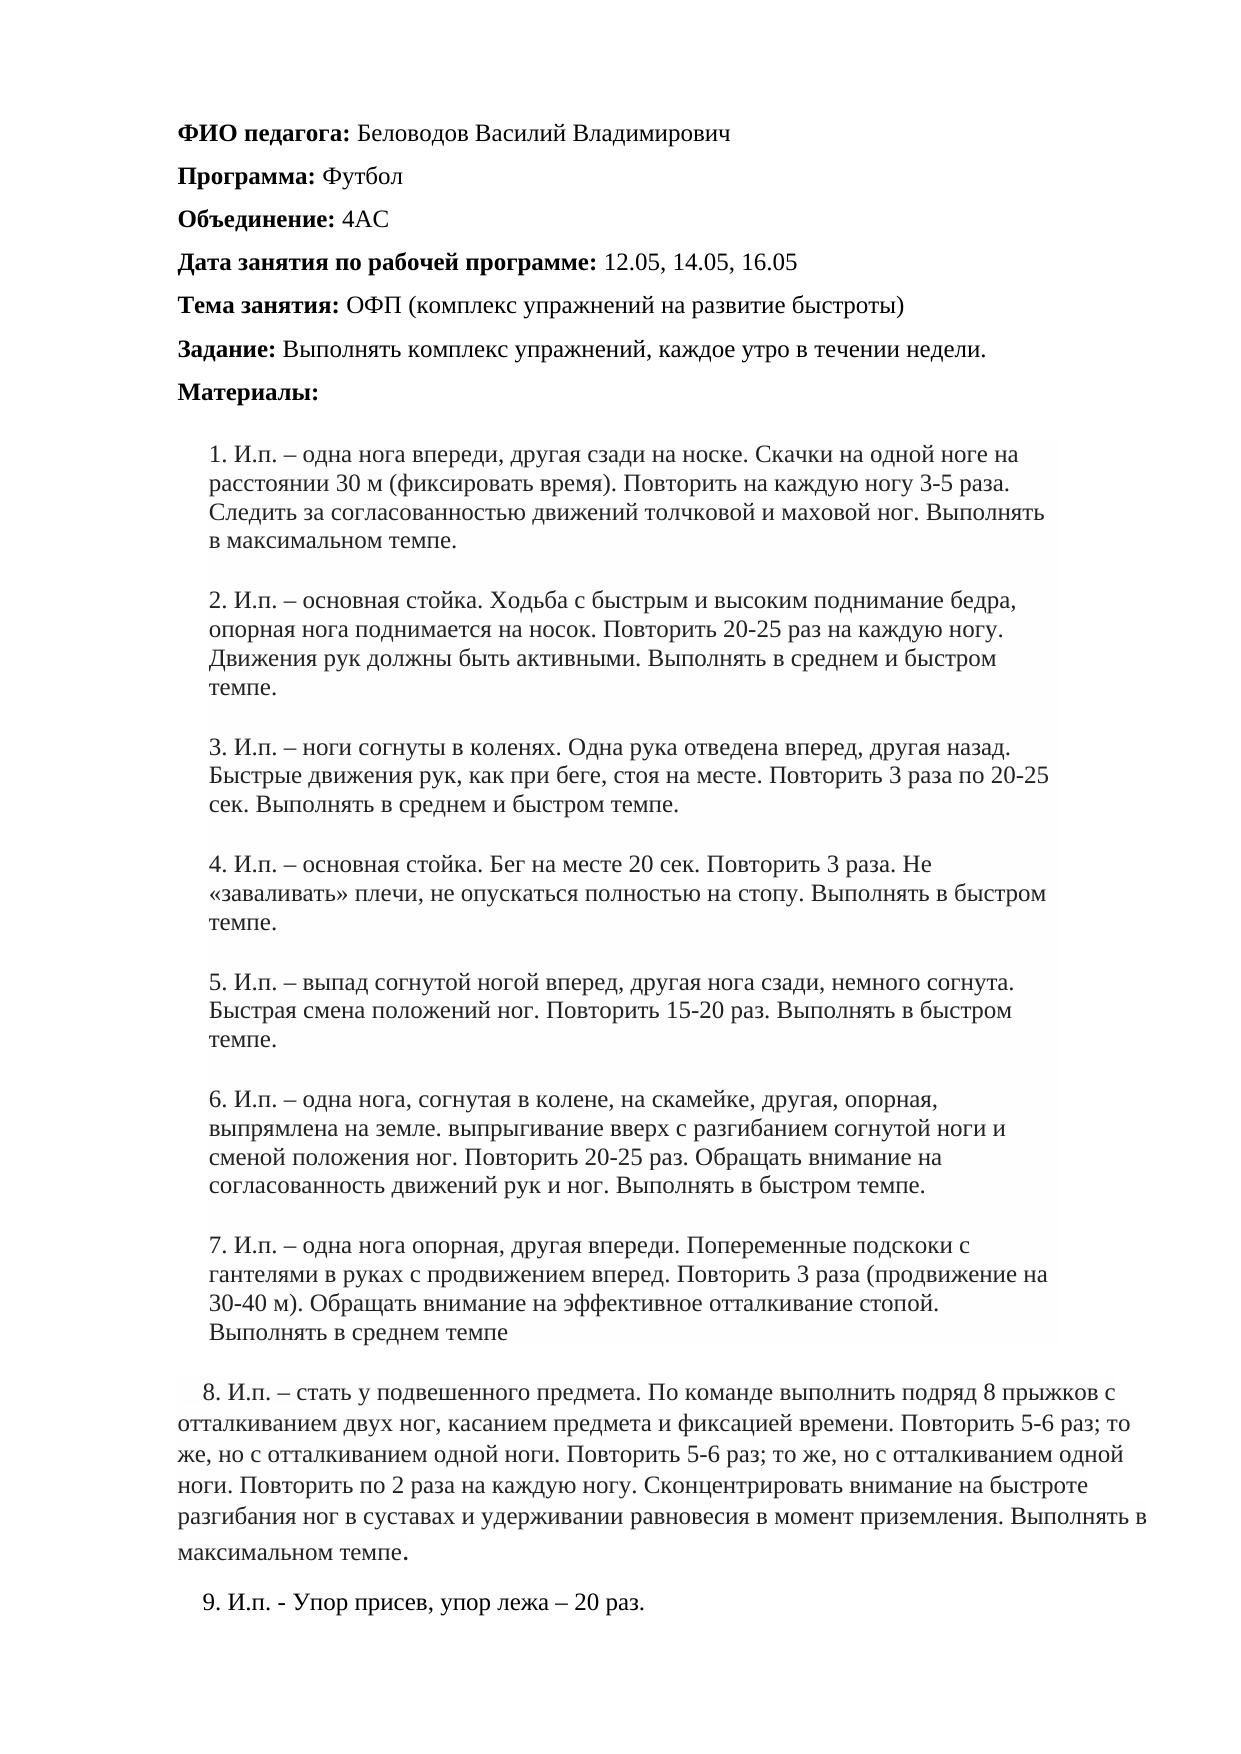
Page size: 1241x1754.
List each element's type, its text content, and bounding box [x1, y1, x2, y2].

text Тема занятия: ОФП (комплекс упражнений на развитие быстроты) [177, 291, 1152, 319]
text 1. И.п. – одна нога впереди, другая сзади на носке. Скачки на одной ноге на расстоянии 30 м (фиксировать время). Повторить на каждую ногу 3-5 раза. Следить за согласованностью движений толчковой и маховой ног. Выполнять в максимальном темпе. [208, 439, 1058, 554]
text Объединение: 4АС [177, 204, 1152, 233]
text 7. И.п. – одна нога опорная, другая впереди. Попеременные подскоки с гантелями в руках с продвижением вперед. Повторить 3 раза (продвижение на 30-40 м). Обращать внимание на эффективное отталкивание стопой. Выполнять в среднем темпе [508, 1230, 1058, 1345]
text Программа: Футбол [177, 161, 1152, 190]
text Задание: Выполнять комплекс упражнений, каждое утро в течении недели. [177, 334, 1152, 362]
text 3. И.п. – ноги согнуты в коленях. Одна рука отведена вперед, другая назад. Быстрые движения рук, как при беге, стоя на месте. Повторить 3 раза по 20-25 сек. Выполнять в среднем и быстром темпе. [208, 732, 1058, 818]
text 9. И.п. - Упор присев, упор лежа – 20 раз. [177, 1587, 1152, 1616]
text ФИО педагога: Беловодов Василий Владимирович [177, 118, 1152, 147]
text Дата занятия по рабочей программе: 12.05, 14.05, 16.05 [177, 247, 1152, 276]
text 4. И.п. – основная стойка. Бег на месте 20 сек. Повторить 3 раза. Не «заваливать» плечи, не опускаться полностью на стопу. Выполнять в быстром темпе. [208, 849, 1058, 935]
text Материалы: [177, 377, 1152, 406]
text 8. И.п. – стать у подвешенного предмета. По команде выполнить подряд 8 прыжков с отталкиванием двух ног, касанием предмета и фиксацией времени. Повторить 5-6 раз; то же, но с отталкиванием одной ноги. Повторить 5-6 раз; то же, но с отталкиванием одной ноги. Повторить по 2 раза на каждую ногу. Сконцентрировать внимание на быстроте разгибания ног в суставах и удерживании равновесия в момент приземления. Выполнять в максимальном темпе. [177, 1377, 1152, 1568]
text 5. И.п. – выпад согнутой ногой вперед, другая нога сзади, немного согнута. Быстрая смена положений ног. Повторить 15-20 раз. Выполнять в быстром темпе. [208, 967, 1058, 1053]
text 2. И.п. – основная стойка. Ходьба с быстрым и высоким поднимание бедра, опорная нога поднимается на носок. Повторить 20-25 раз на каждую ногу. Движения рук должны быть активными. Выполнять в среднем и быстром темпе. [208, 585, 1058, 700]
